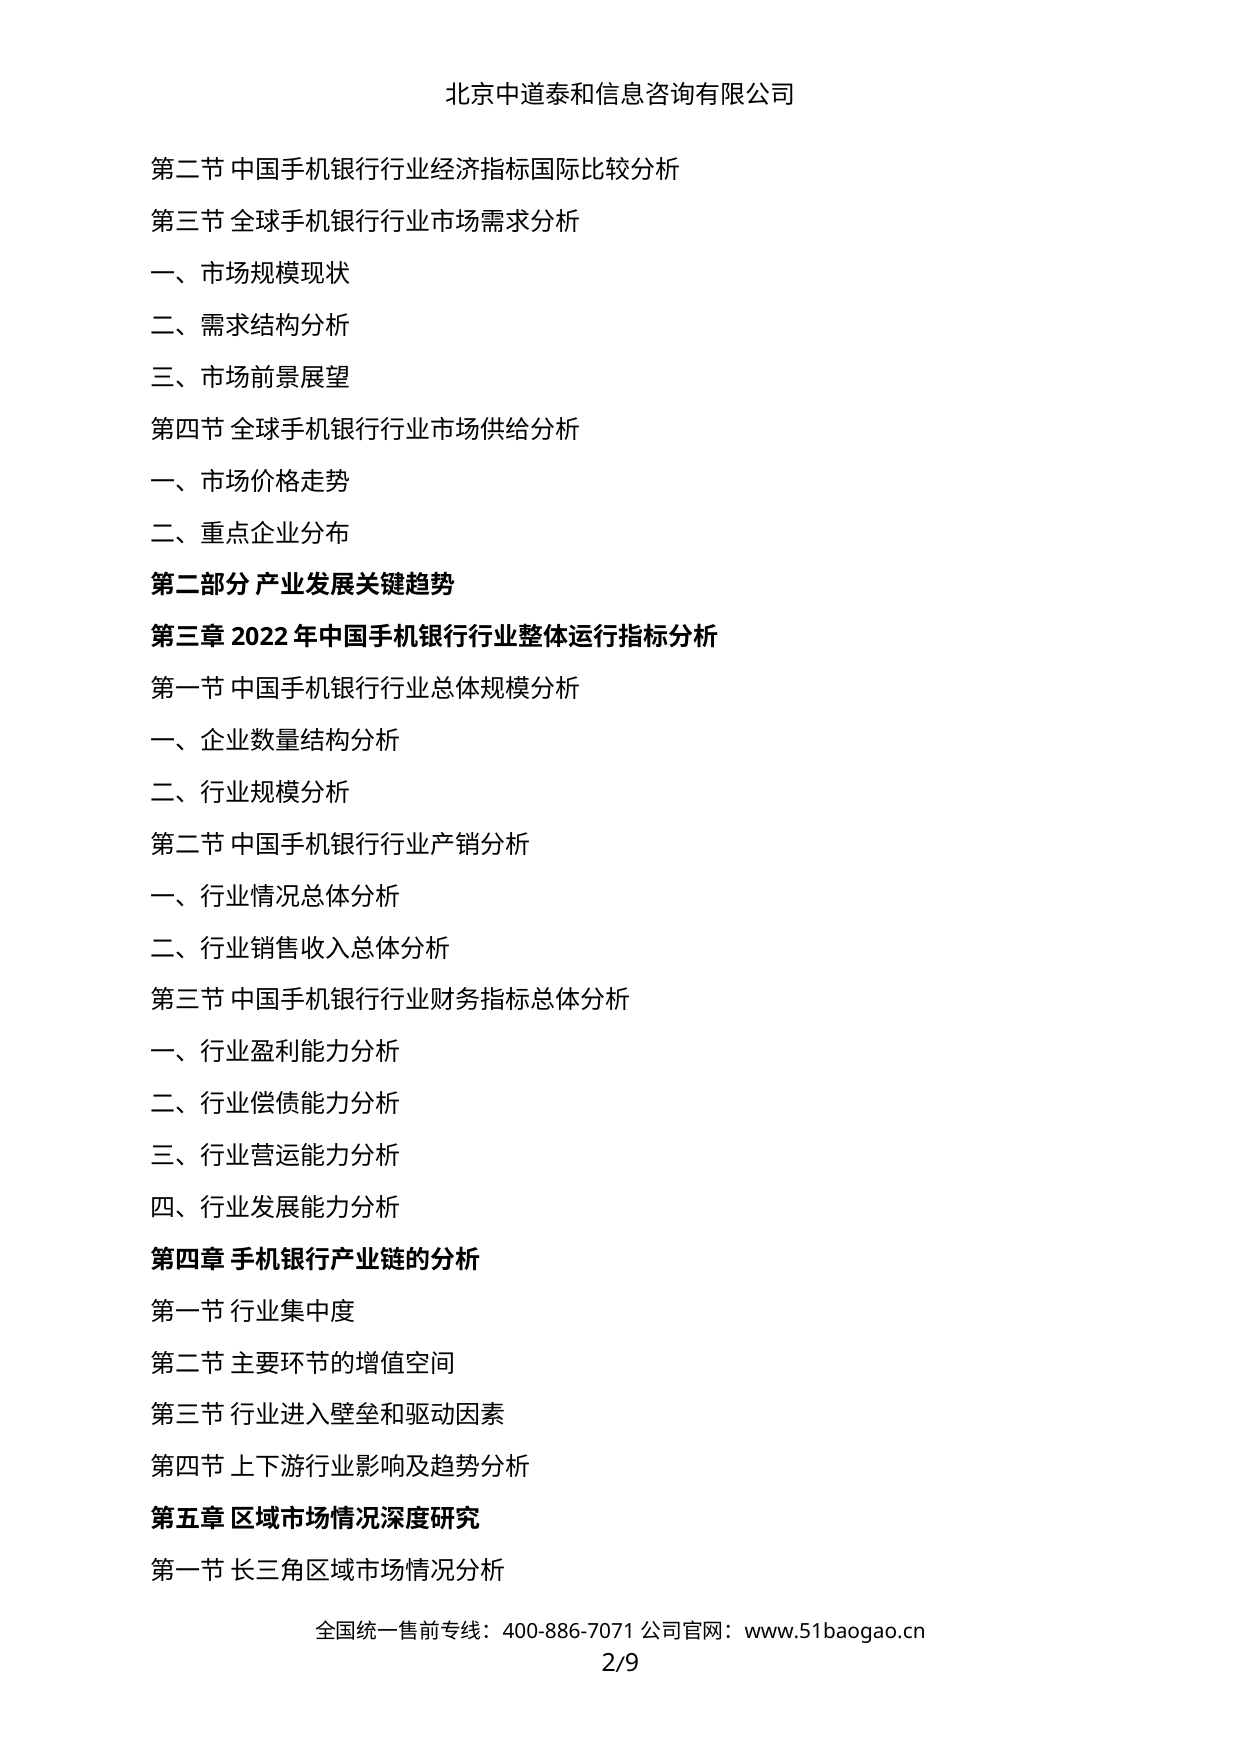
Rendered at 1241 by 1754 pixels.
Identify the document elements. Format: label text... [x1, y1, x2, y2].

text 一、市场价格走势 [150, 461, 1090, 497]
text 二、行业偿债能力分析 [150, 1084, 1090, 1120]
text 三、行业营运能力分析 [150, 1136, 1090, 1172]
text 一、行业盈利能力分析 [150, 1032, 1090, 1068]
text 第三节 行业进入壁垒和驱动因素 [150, 1395, 1090, 1431]
text 第一节 行业集中度 [150, 1291, 1090, 1327]
text 二、重点企业分布 [150, 513, 1090, 549]
text 二、需求结构分析 [150, 306, 1090, 342]
text 三、市场前景展望 [150, 357, 1090, 394]
text 一、市场规模现状 [150, 254, 1090, 290]
text 第四节 全球手机银行行业市场供给分析 [150, 409, 1090, 446]
text 第二节 中国手机银行行业产销分析 [150, 824, 1090, 861]
text 第一节 中国手机银行行业总体规模分析 [150, 669, 1090, 705]
text 二、行业销售收入总体分析 [150, 928, 1090, 964]
text 第二部分 产业发展关键趋势 [150, 565, 1090, 601]
text 第二节 主要环节的增值空间 [150, 1343, 1090, 1379]
text 二、行业规模分析 [150, 772, 1090, 809]
text 第五章 区域市场情况深度研究 [150, 1499, 1090, 1535]
text 一、企业数量结构分析 [150, 721, 1090, 757]
text 第一节 长三角区域市场情况分析 [150, 1551, 1090, 1587]
text 第三节 全球手机银行行业市场需求分析 [150, 202, 1090, 238]
text 第二节 中国手机银行行业经济指标国际比较分析 [150, 150, 1090, 186]
text 一、行业情况总体分析 [150, 876, 1090, 912]
text 四、行业发展能力分析 [150, 1187, 1090, 1224]
text 第三节 中国手机银行行业财务指标总体分析 [150, 980, 1090, 1016]
text 第四章 手机银行产业链的分析 [150, 1239, 1090, 1276]
text 第三章 2022年中国手机银行行业整体运行指标分析 [150, 617, 1090, 653]
text 第四节 上下游行业影响及趋势分析 [150, 1447, 1090, 1483]
